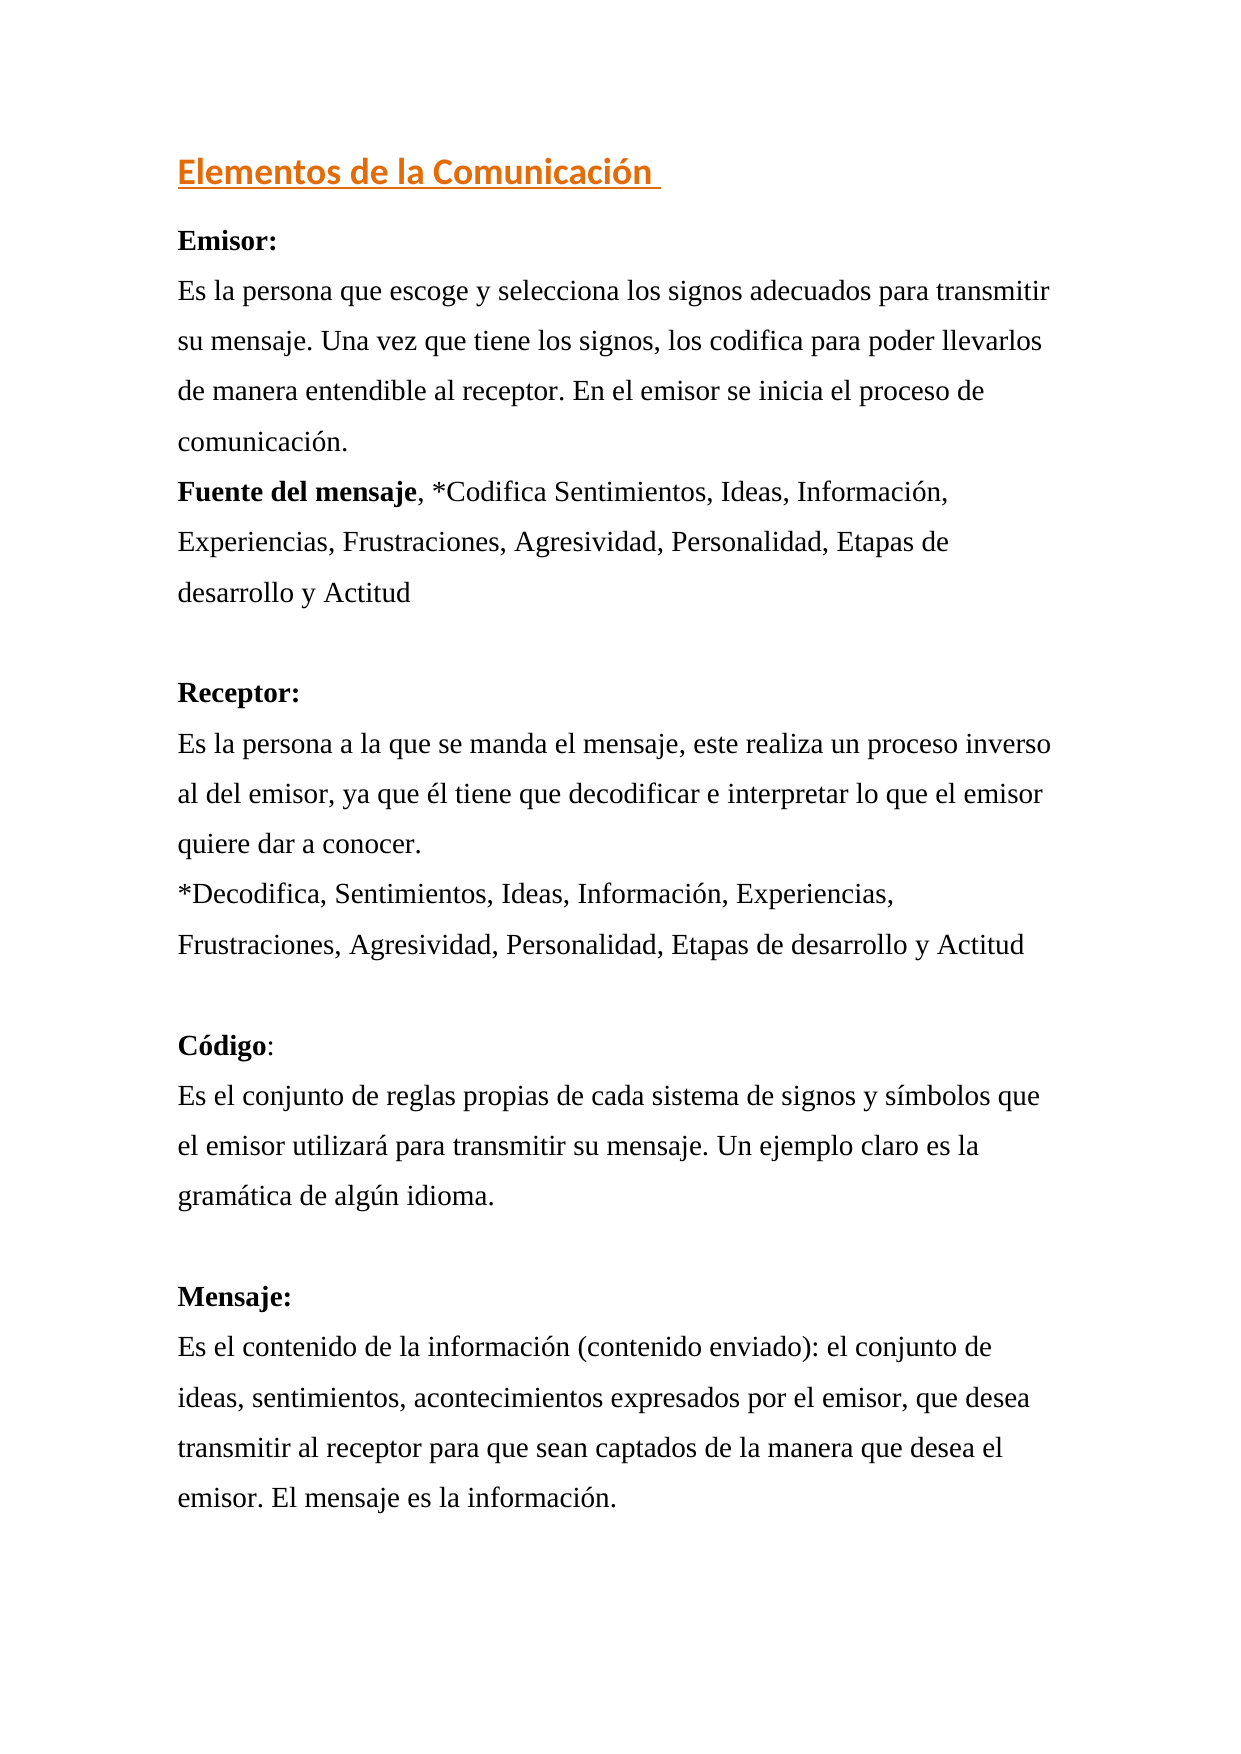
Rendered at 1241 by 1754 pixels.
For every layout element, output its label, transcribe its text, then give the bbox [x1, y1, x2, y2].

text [177, 223, 1063, 1514]
text Elementos de la Comunicación [177, 148, 1063, 193]
